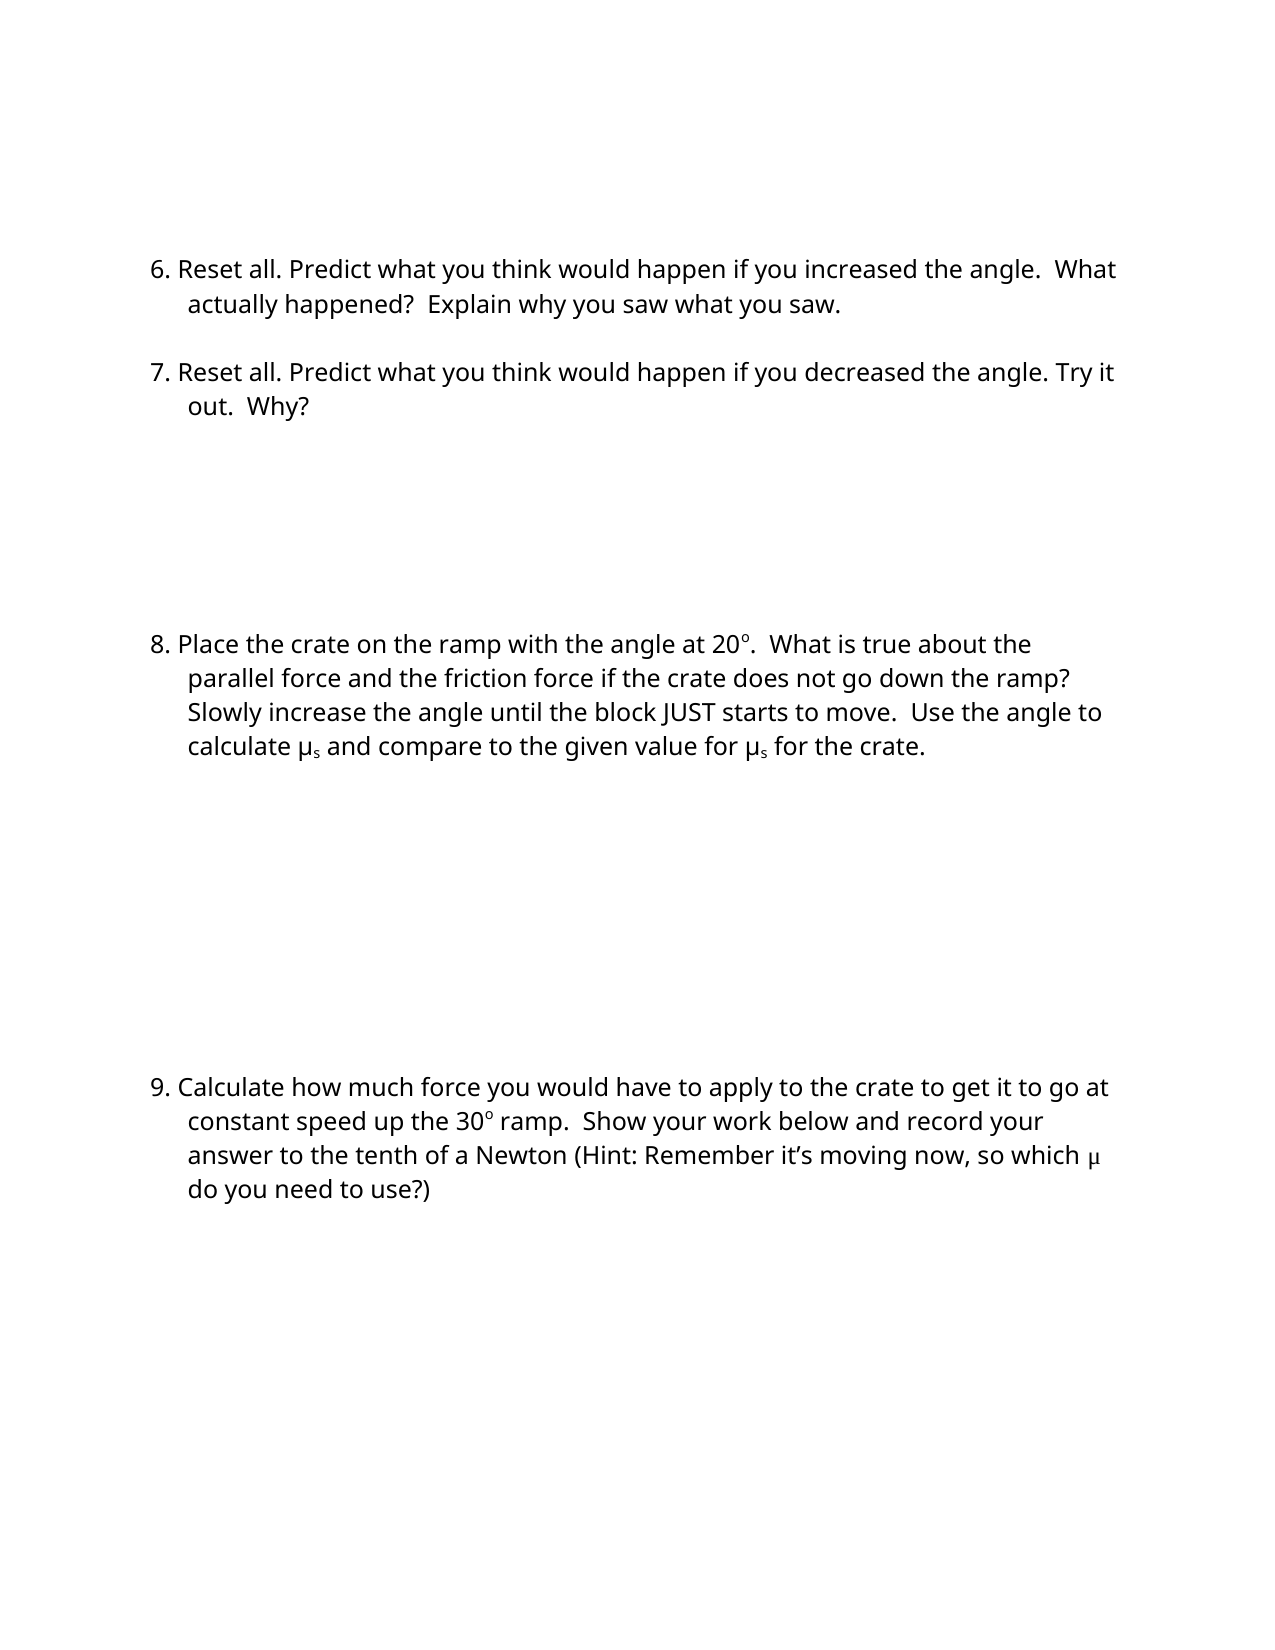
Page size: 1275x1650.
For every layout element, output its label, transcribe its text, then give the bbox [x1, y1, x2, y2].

text 7. Reset all. Predict what you think would happen if you decreased the angle. Try it out. Why? [150, 354, 1125, 422]
text 6. Reset all. Predict what you think would happen if you increased the angle. What actually happened? Explain why you saw what you saw. [150, 252, 1125, 320]
text 9. Calculate how much force you would have to apply to the crate to get it to go at constant speed up the 30o ramp. Show your work below and record your answer to the tenth of a Newton (Hint: Remember it’s moving now, so which μ do you need to use?) [150, 1070, 1125, 1206]
text 8. Place the crate on the ramp with the angle at 20o. What is true about the parallel force and the friction force if the crate does not go down the ramp? Slowly increase the angle until the block JUST starts to move. Use the angle to calculate μs and compare to the given value for μs for the crate. [150, 627, 1125, 763]
